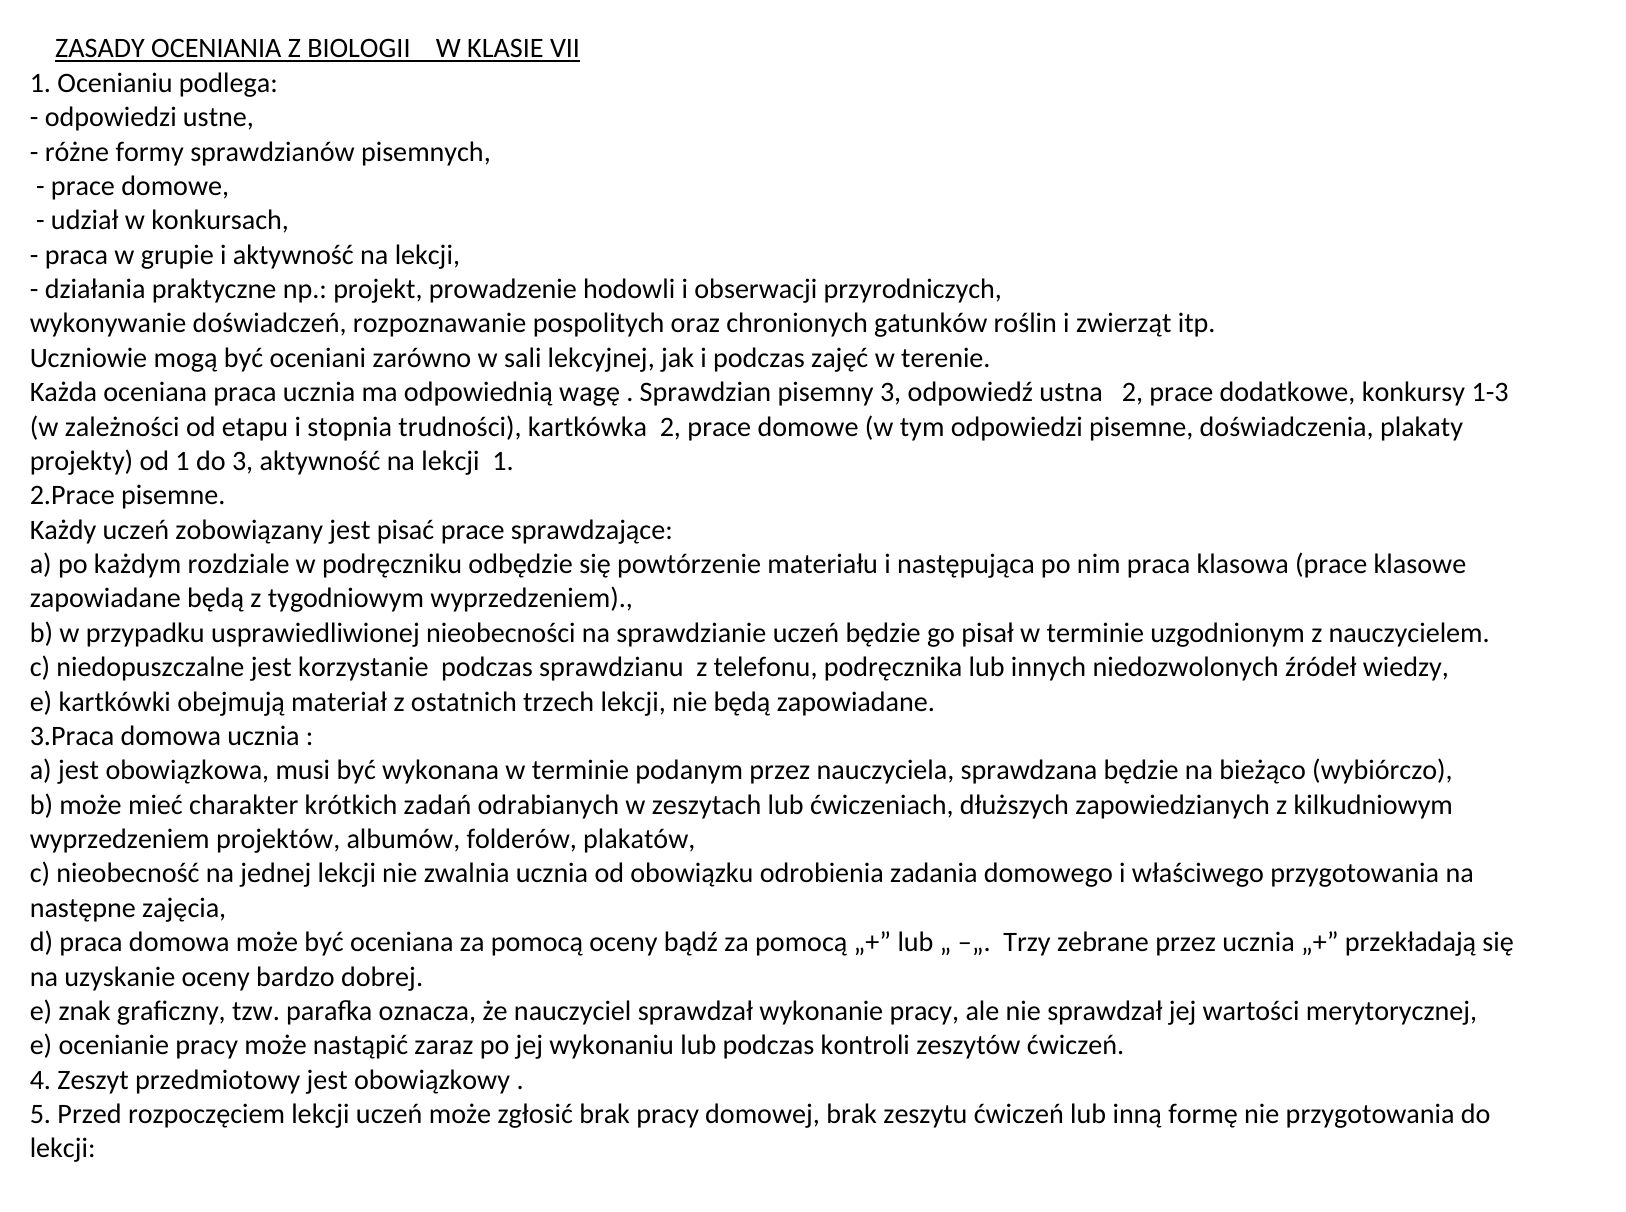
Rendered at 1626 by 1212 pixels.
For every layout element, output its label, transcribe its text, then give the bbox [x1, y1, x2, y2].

text c) nieobecność na jednej lekcji nie zwalnia ucznia od obowiązku odrobienia zadania domowego i właściwego przygotowania na następne zajęcia, [29, 855, 1533, 924]
text - udział w konkursach, [29, 202, 1533, 237]
text - odpowiedzi ustne, [29, 99, 1533, 133]
text wykonywanie doświadczeń, rozpoznawanie pospolitych oraz chronionych gatunków roślin i zwierząt itp. [29, 305, 1533, 340]
text e) ocenianie pracy może nastąpić zaraz po jej wykonaniu lub podczas kontroli zeszytów ćwiczeń. [29, 1027, 1533, 1062]
text a) jest obowiązkowa, musi być wykonana w terminie podanym przez nauczyciela, sprawdzana będzie na bieżąco (wybiórczo), [29, 752, 1533, 787]
text Uczniowie mogą być oceniani zarówno w sali lekcyjnej, jak i podczas zajęć w terenie. [29, 340, 1533, 374]
text a) po każdym rozdziale w podręczniku odbędzie się powtórzenie materiału i następująca po nim praca klasowa (prace klasowe zapowiadane będą z tygodniowym wyprzedzeniem)., [29, 546, 1533, 615]
text - różne formy sprawdzianów pisemnych, [29, 133, 1533, 168]
text e) znak graficzny, tzw. parafka oznacza, że nauczyciel sprawdzał wykonanie pracy, ale nie sprawdzał jej wartości merytorycznej, [29, 993, 1533, 1027]
text b) w przypadku usprawiedliwionej nieobecności na sprawdzianie uczeń będzie go pisał w terminie uzgodnionym z nauczycielem. [29, 615, 1533, 649]
text 4. Zeszyt przedmiotowy jest obowiązkowy . [29, 1062, 1533, 1096]
text e) kartkówki obejmują materiał z ostatnich trzech lekcji, nie będą zapowiadane. [29, 683, 1533, 718]
text - praca w grupie i aktywność na lekcji, [29, 237, 1533, 271]
text 3.Praca domowa ucznia : [29, 718, 1533, 752]
text d) praca domowa może być oceniana za pomocą oceny bądź za pomocą „+” lub „ –„. Trzy zebrane przez ucznia „+” przekładają się na uzyskanie oceny bardzo dobrej. [29, 924, 1533, 993]
text - prace domowe, [29, 168, 1533, 202]
text Każdy uczeń zobowiązany jest pisać prace sprawdzające: [29, 512, 1533, 546]
text 1. Ocenianiu podlega: [29, 65, 1533, 99]
text - działania praktyczne np.: projekt, prowadzenie hodowli i obserwacji przyrodniczych, [29, 271, 1533, 305]
text ZASADY OCENIANIA Z BIOLOGII W KLASIE VII [29, 30, 1533, 65]
text Każda oceniana praca ucznia ma odpowiednią wagę . Sprawdzian pisemny 3, odpowiedź ustna 2, prace dodatkowe, konkursy 1-3 (w zależności od etapu i stopnia trudności), kartkówka 2, prace domowe (w tym odpowiedzi pisemne, doświadczenia, plakaty projekty) od 1 do 3, aktywność na lekcji 1. [29, 374, 1533, 477]
text 5. Przed rozpoczęciem lekcji uczeń może zgłosić brak pracy domowej, brak zeszytu ćwiczeń lub inną formę nie przygotowania do lekcji: [29, 1096, 1533, 1165]
text c) niedopuszczalne jest korzystanie podczas sprawdzianu z telefonu, podręcznika lub innych niedozwolonych źródeł wiedzy, [29, 649, 1533, 683]
text 2.Prace pisemne. [29, 477, 1533, 512]
text b) może mieć charakter krótkich zadań odrabianych w zeszytach lub ćwiczeniach, dłuższych zapowiedzianych z kilkudniowym wyprzedzeniem projektów, albumów, folderów, plakatów, [29, 787, 1533, 855]
